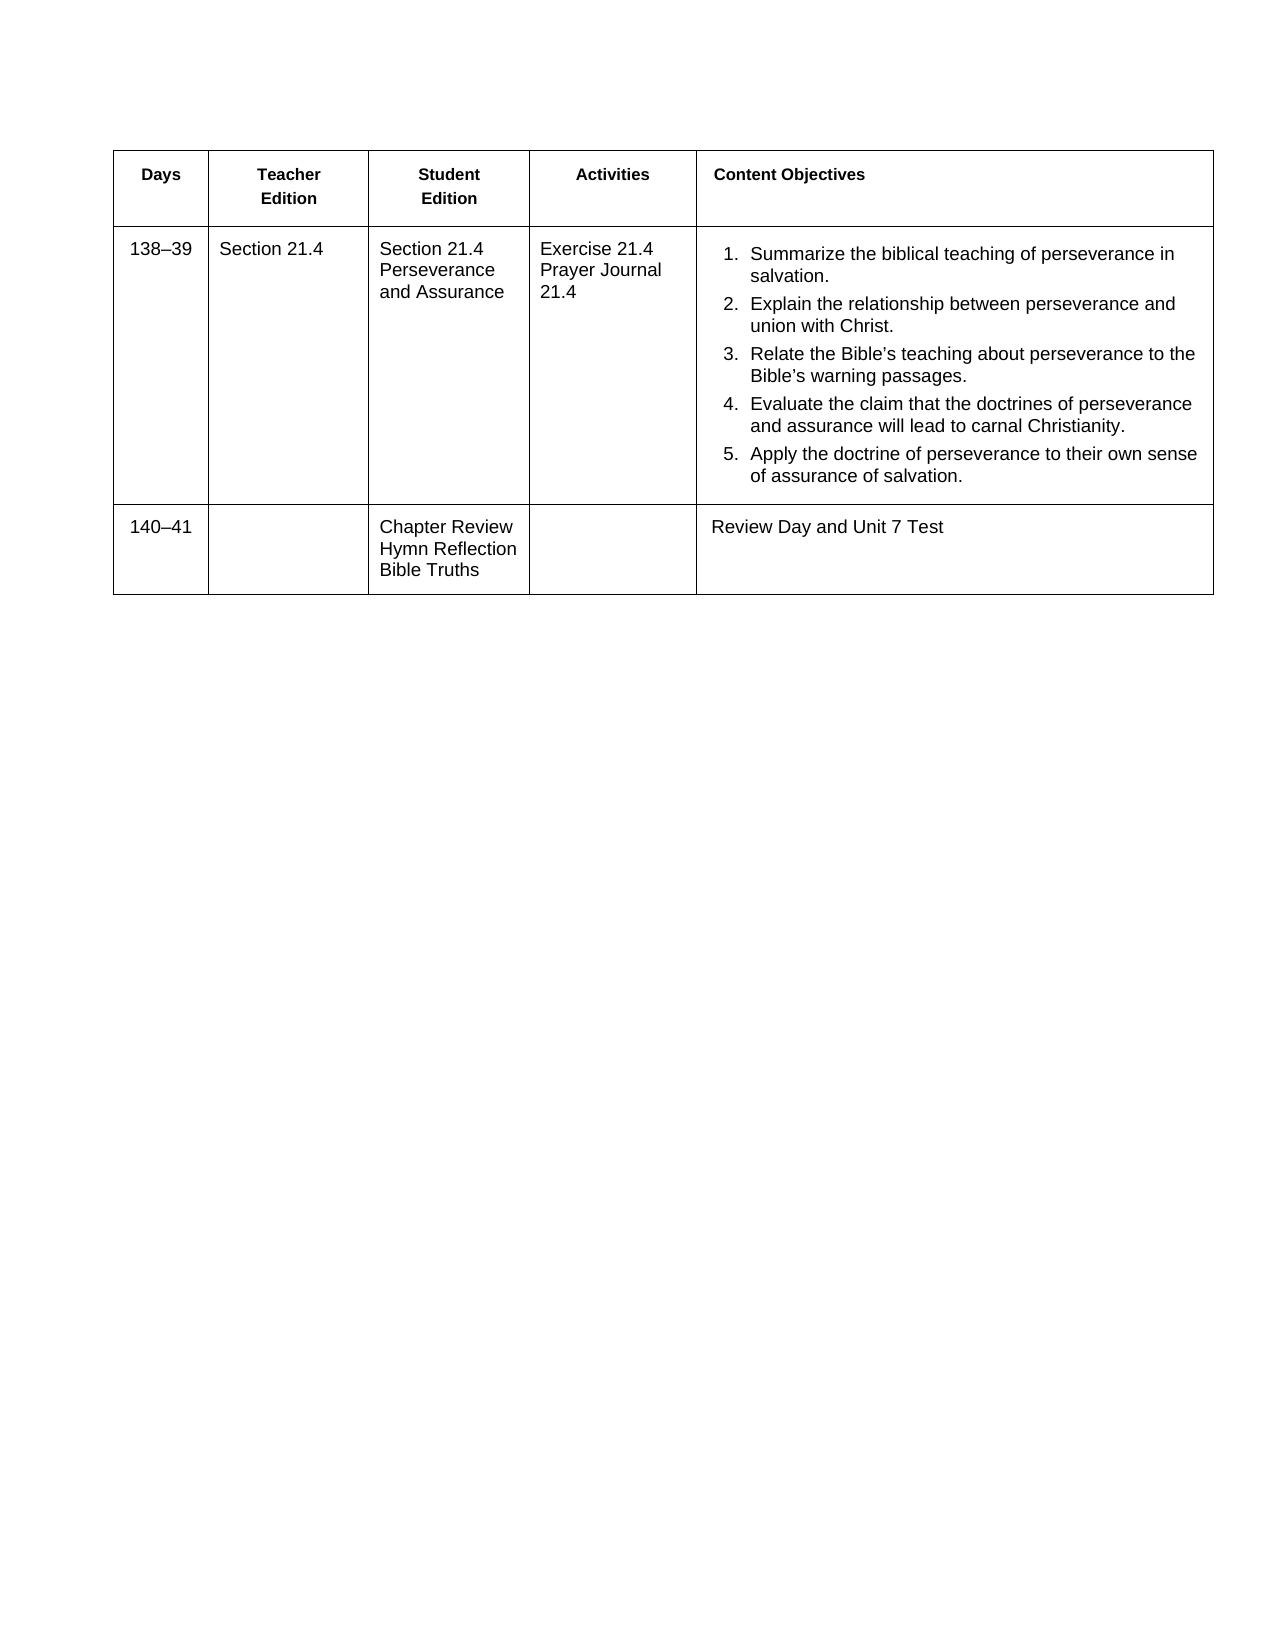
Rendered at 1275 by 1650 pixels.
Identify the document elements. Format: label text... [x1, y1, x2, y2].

table_cell [209, 505, 368, 594]
table_cell Review Day and Unit 7 Test [697, 505, 1213, 594]
table_cell Exercise 21.4 Prayer Journal 21.4 [530, 227, 696, 504]
table_header Content Objectives [697, 151, 1213, 226]
table_cell Section 21.4 [209, 227, 368, 504]
table_cell Section 21.4 Perseverance and Assurance [369, 227, 529, 504]
table_header Activities [530, 151, 696, 226]
table_cell 138–39 [114, 227, 208, 504]
table_header Teacher Edition [209, 151, 368, 226]
table_cell [530, 505, 696, 594]
table_cell 1. Summarize the biblical teaching of perseverance in salvation. 2. Explain the relationship between perseverance and union with Christ. 3. Relate the Bible’s teaching about perseverance to the Bible’s warning passages. 4. Evaluate the claim that the doctrines of perseverance and assurance will lead to carnal Christianity. 5. Apply the doctrine of perseverance to their own sense of assurance of salvation. [697, 227, 1213, 504]
table_header Days [114, 151, 208, 226]
table_cell 140–41 [114, 505, 208, 594]
table_header Student Edition [369, 151, 529, 226]
table_cell Chapter Review Hymn Reflection Bible Truths [369, 505, 529, 594]
